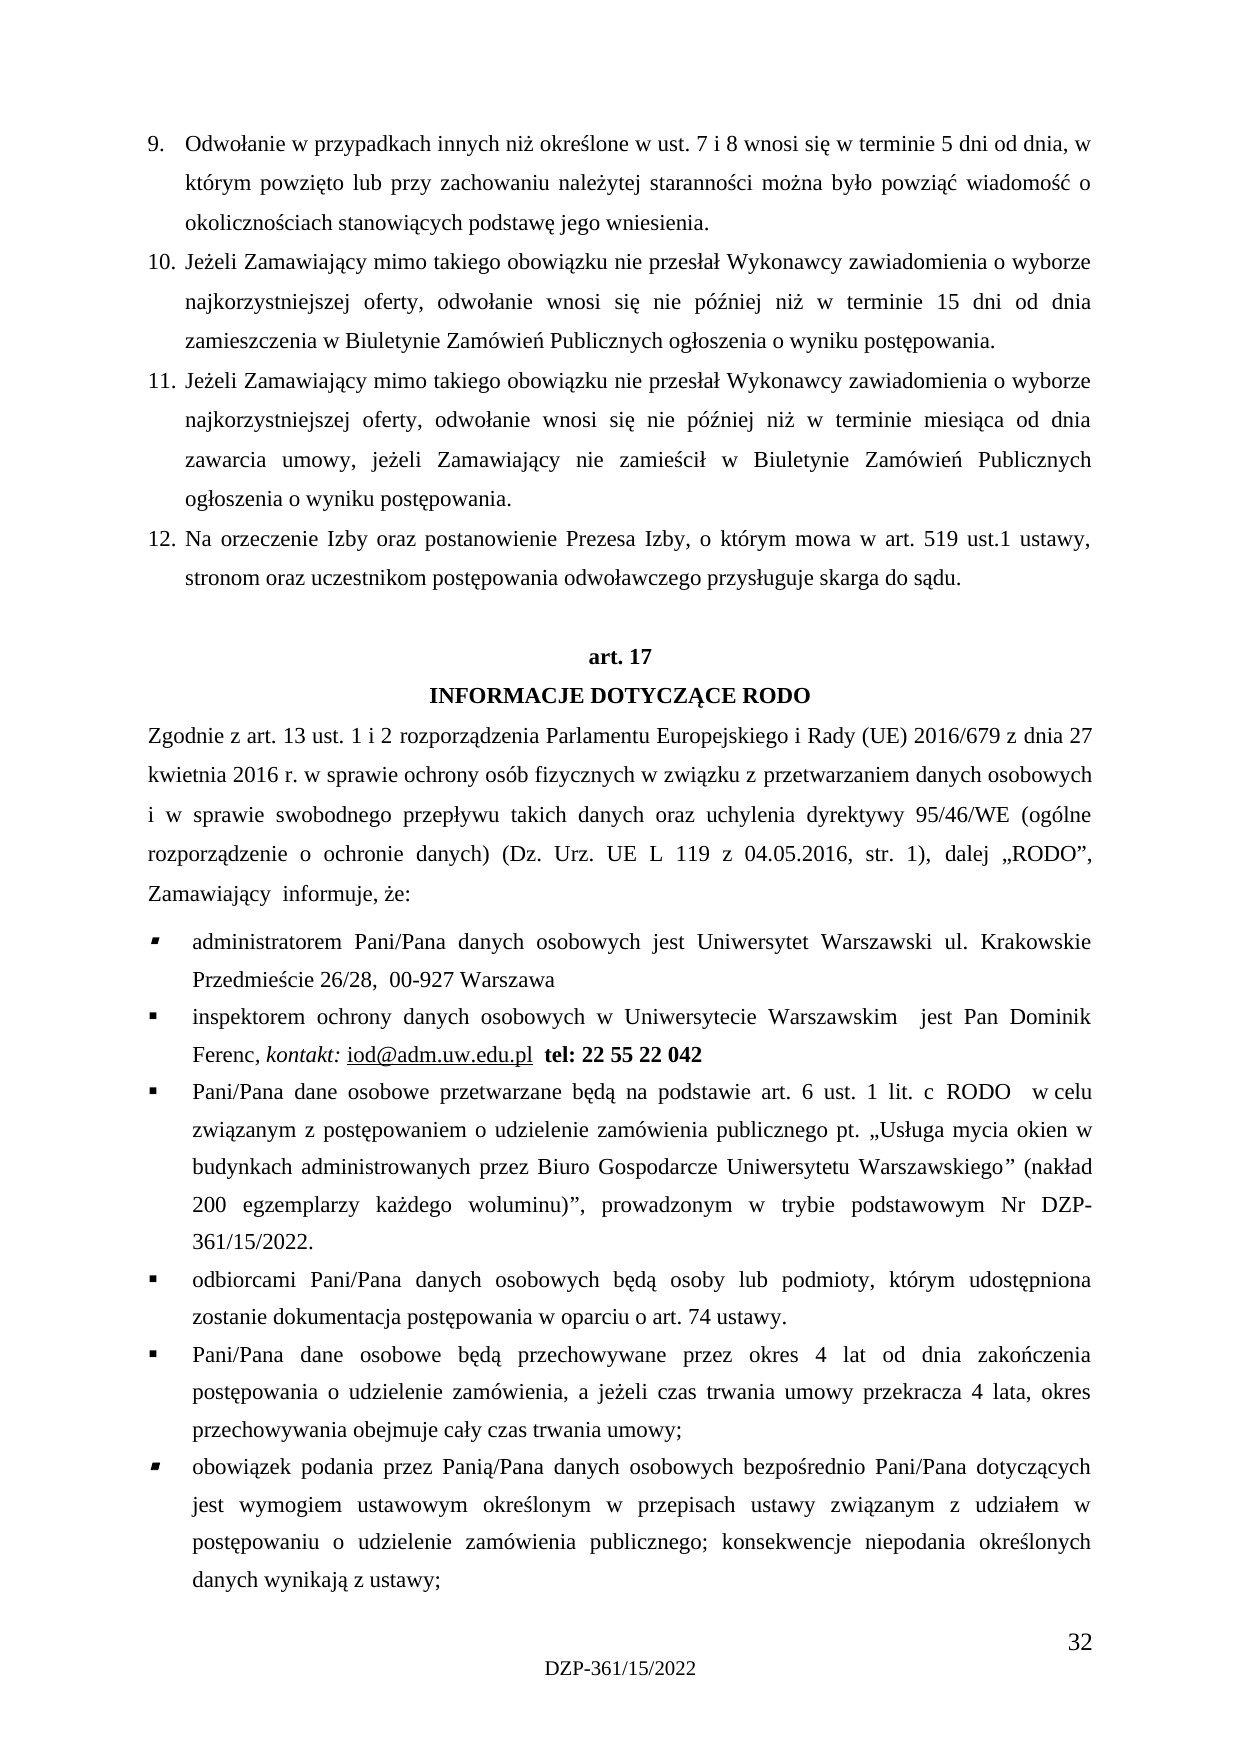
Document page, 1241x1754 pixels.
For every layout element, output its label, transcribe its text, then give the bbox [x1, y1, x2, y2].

list Jeżeli Zamawiający mimo takiego obowiązku nie przesłał Wykonawcy zawiadomienia o wyborze najkorzystniejszej oferty, odwołanie wnosi się nie później niż w terminie miesiąca od dnia zawarcia umowy, jeżeli Zamawiający nie zamieścił w Biuletynie Zamówień Publicznych ogłoszenia o wyniku postępowania. [148, 367, 1092, 512]
text Zgodnie z art. 13 ust. 1 i 2 rozporządzenia Parlamentu Europejskiego i Rady (UE) 2016/679 z dnia 27 kwietnia 2016 r. w sprawie ochrony osób fizycznych w związku z przetwarzaniem danych osobowych i w sprawie swobodnego przepływu takich danych oraz uchylenia dyrektywy 95/46/WE (ogólne rozporządzenie o ochronie danych) (Dz. Urz. UE L 119 z 04.05.2016, str. 1), dalej „RODO”, Zamawiający informuje, że: [148, 722, 1092, 906]
list Pani/Pana dane osobowe przetwarzane będą na podstawie art. 6 ust. 1 lit. c RODO w celu związanym z postępowaniem o udzielenie zamówienia publicznego pt. „Usługa mycia okien w budynkach administrowanych przez Biuro Gospodarcze Uniwersytetu Warszawskiego” (nakład 200 egzemplarzy każdego woluminu)”, prowadzonym w trybie podstawowym Nr DZP-361/15/2022. [148, 1069, 1092, 1257]
list administratorem Pani/Pana danych osobowych jest Uniwersytet Warszawski ul. Krakowskie Przedmieście 26/28, 00-927 Warszawa [148, 919, 1092, 994]
list obowiązek podania przez Panią/Pana danych osobowych bezpośrednio Pani/Pana dotyczących jest wymogiem ustawowym określonym w przepisach ustawy związanym z udziałem w postępowaniu o udzielenie zamówienia publicznego; konsekwencje niepodania określonych danych wynikają z ustawy; [148, 1444, 1092, 1594]
list Jeżeli Zamawiający mimo takiego obowiązku nie przesłał Wykonawcy zawiadomienia o wyborze najkorzystniejszej oferty, odwołanie wnosi się nie później niż w terminie 15 dni od dnia zamieszczenia w Biuletynie Zamówień Publicznych ogłoszenia o wyniku postępowania. [147, 248, 1092, 354]
text art. 17 [148, 643, 1092, 669]
list Odwołanie w przypadkach innych niż określone w ust. 7 i 8 wnosi się w terminie 5 dni od dnia, w którym powzięto lub przy zachowaniu należytej staranności można było powziąć wiadomość o okolicznościach stanowiących podstawę jego wniesienia. [147, 130, 1092, 235]
text INFORMACJE DOTYCZĄCE RODO [148, 683, 1092, 709]
list Na orzeczenie Izby oraz postanowienie Prezesa Izby, o którym mowa w art. 519 ust.1 ustawy, stronom oraz uczestnikom postępowania odwoławczego przysługuje skarga do sądu. [148, 525, 1092, 591]
list inspektorem ochrony danych osobowych w Uniwersytecie Warszawskim jest Pan Dominik Ferenc, kontakt: iod@adm.uw.edu.pl tel: 22 55 22 042 [148, 994, 1092, 1069]
list odbiorcami Pani/Pana danych osobowych będą osoby lub podmioty, którym udostępniona zostanie dokumentacja postępowania w oparciu o art. 74 ustawy. [148, 1257, 1092, 1332]
list Pani/Pana dane osobowe będą przechowywane przez okres 4 lat od dnia zakończenia postępowania o udzielenie zamówienia, a jeżeli czas trwania umowy przekracza 4 lata, okres przechowywania obejmuje cały czas trwania umowy; [148, 1332, 1092, 1444]
